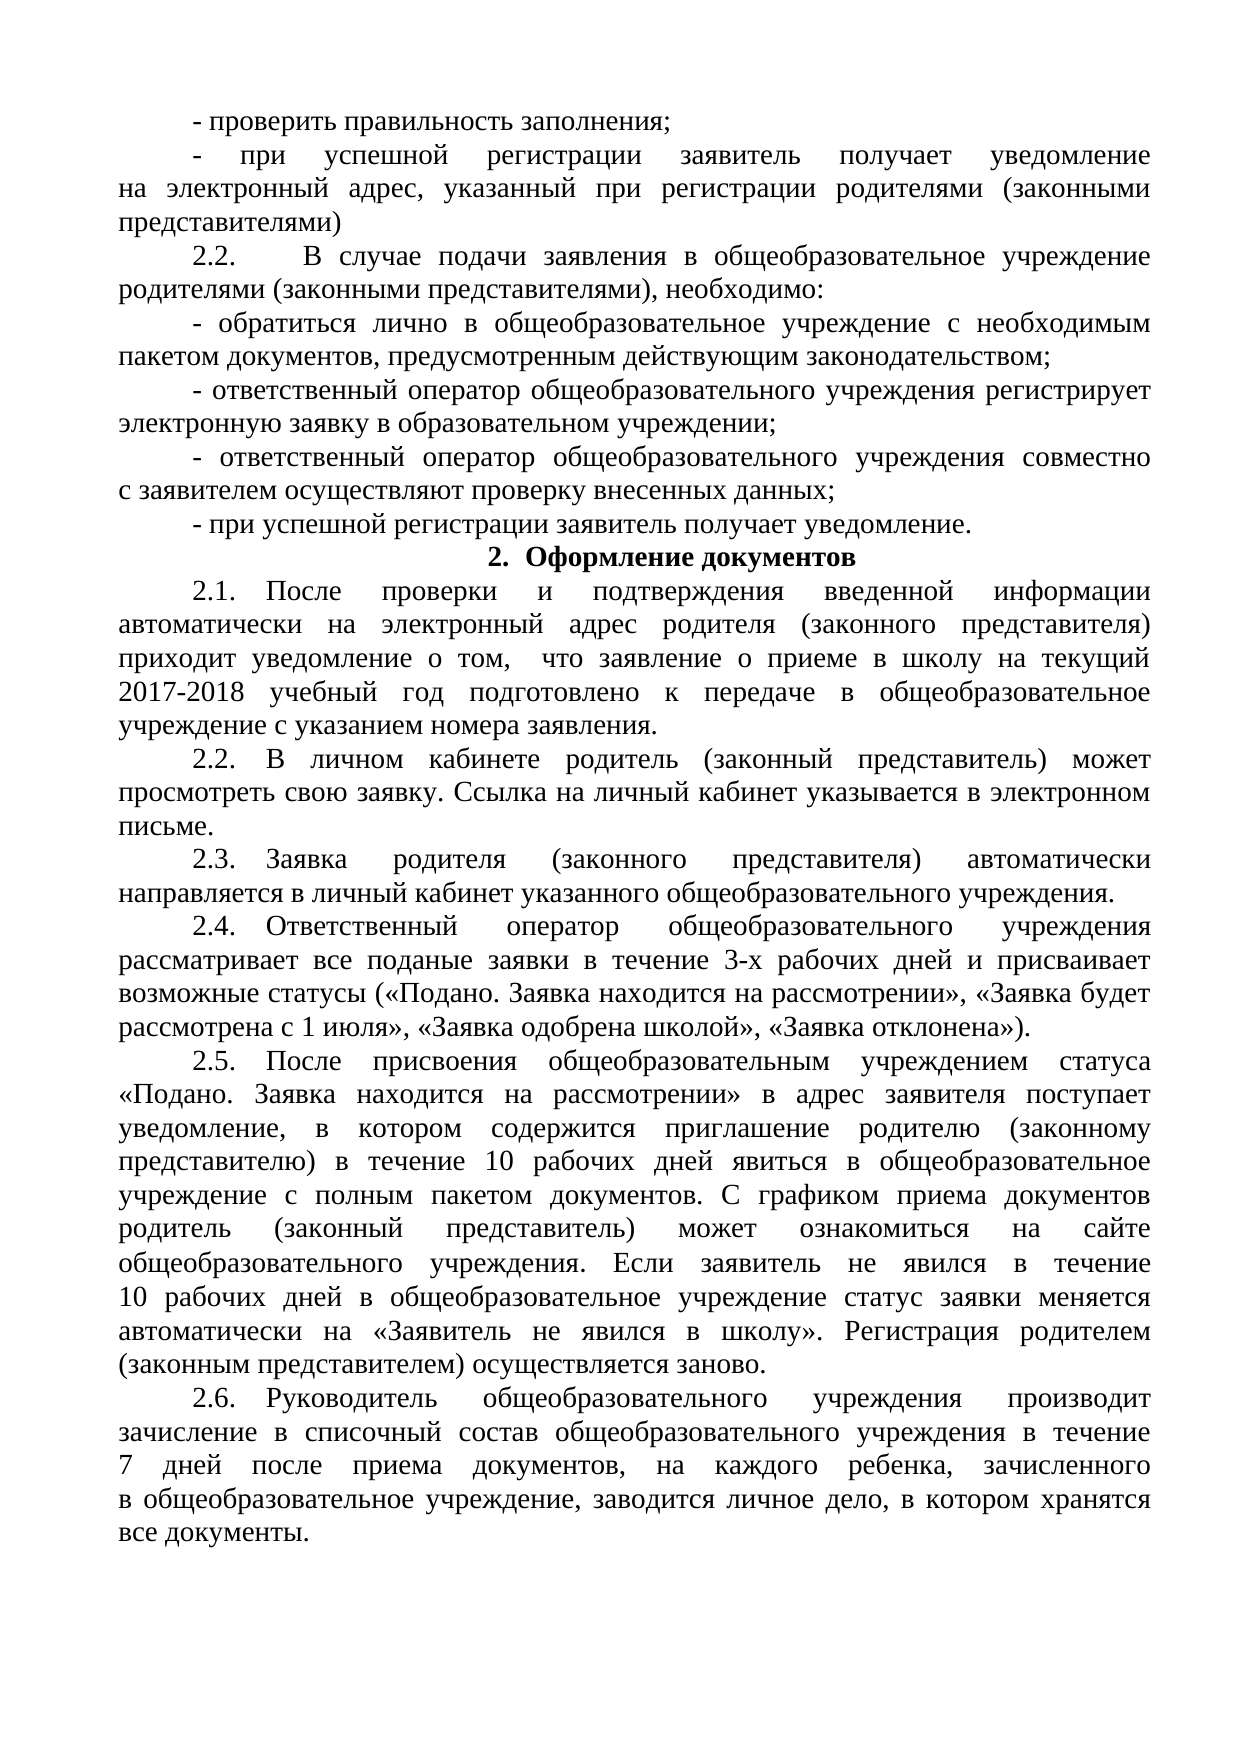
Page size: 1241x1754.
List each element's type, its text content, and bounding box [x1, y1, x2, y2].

text 2.2. В случае подачи заявления в общеобразовательное учреждение родителями (законными представителями), необходимо: [118, 238, 1152, 305]
text - обратиться лично в общеобразовательное учреждение с необходимым пакетом документов, предусмотренным действующим законодательством; [118, 305, 1152, 372]
text - при успешной регистрации заявитель получает уведомление. [118, 506, 1152, 539]
text - при успешной регистрации заявитель получает уведомление на электронный адрес, указанный при регистрации родителями (законными представителями) [118, 137, 1152, 238]
text - ответственный оператор общеобразовательного учреждения совместно с заявителем осуществляют проверку внесенных данных; [118, 439, 1152, 506]
list Руководитель общеобразовательного учреждения производит зачисление в списочный состав общеобразовательного учреждения в течение 7 дней после приема документов, на каждого ребенка, зачисленного в общеобразовательное учреждение, заводится личное дело, в котором хранятся все документы. [118, 1380, 1152, 1548]
list Заявка родителя (законного представителя) автоматически направляется в личный кабинет указанного общеобразовательного учреждения. [118, 841, 1152, 908]
list Ответственный оператор общеобразовательного учреждения рассматривает все поданые заявки в течение 3-х рабочих дней и присваивает возможные статусы («Подано. Заявка находится на рассмотрении», «Заявка будет рассмотрена с 1 июля», «Заявка одобрена школой», «Заявка отклонена»). [118, 908, 1152, 1043]
list В личном кабинете родитель (законный представитель) может просмотреть свою заявку. Ссылка на личный кабинет указывается в электронном письме. [118, 741, 1152, 841]
list После проверки и подтверждения введенной информации автоматически на электронный адрес родителя (законного представителя) приходит уведомление о том, что заявление о приеме в школу на текущий 2017-2018 учебный год подготовлено к передаче в общеобразовательное учреждение с указанием номера заявления. [118, 573, 1152, 741]
text - ответственный оператор общеобразовательного учреждения регистрирует электронную заявку в образовательном учреждении; [118, 372, 1152, 439]
list Оформление документов [192, 539, 1152, 573]
text - проверить правильность заполнения; [192, 103, 1152, 137]
list После присвоения общеобразовательным учреждением статуса «Подано. Заявка находится на рассмотрении» в адрес заявителя поступает уведомление, в котором содержится приглашение родителю (законному представителю) в течение 10 рабочих дней явиться в общеобразовательное учреждение с полным пакетом документов. С графиком приема документов родитель (законный представитель) может ознакомиться на сайте общеобразовательного учреждения. Если заявитель не явился в течение 10 рабочих дней в общеобразовательное учреждение статус заявки меняется автоматически на «Заявитель не явился в школу». Регистрация родителем (законным представителем) осуществляется заново. [118, 1043, 1152, 1380]
